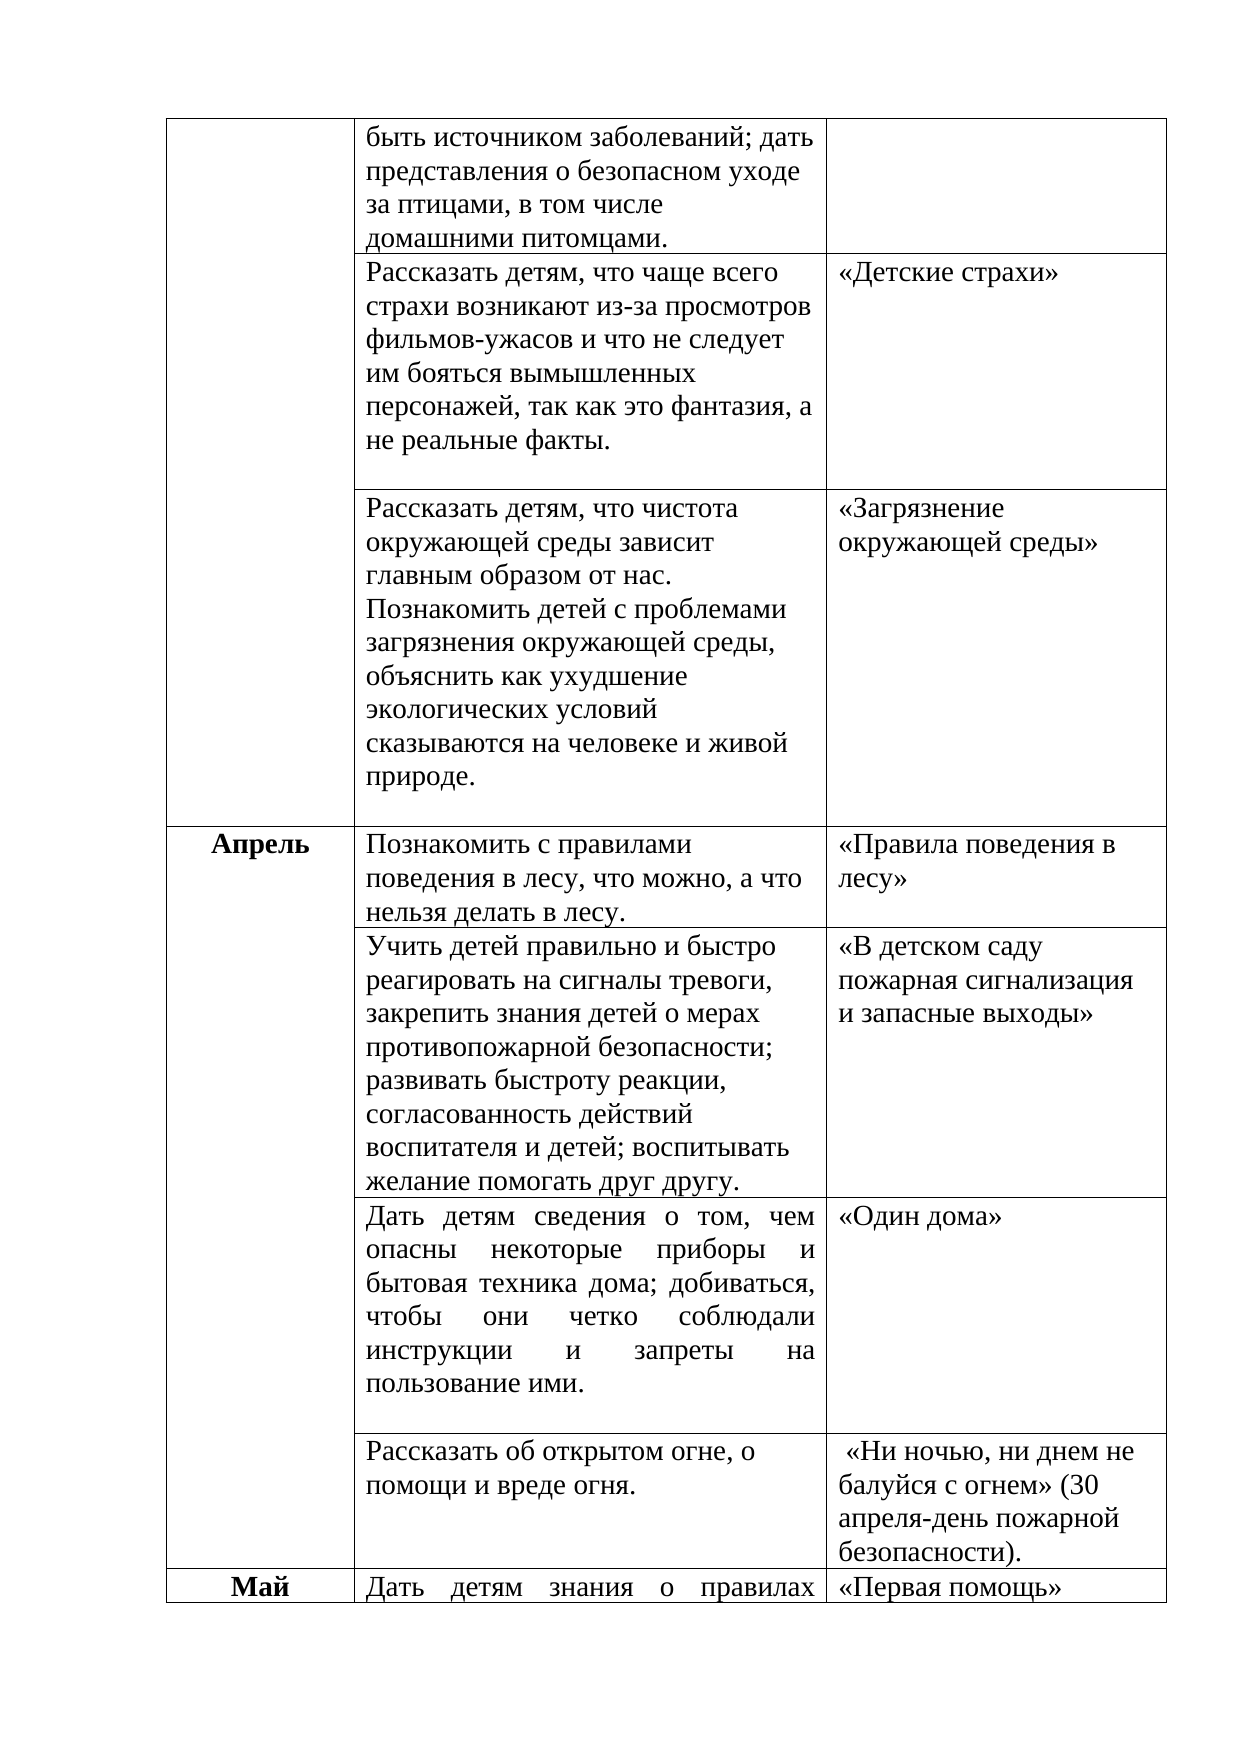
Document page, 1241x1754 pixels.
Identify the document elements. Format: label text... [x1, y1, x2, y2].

table_cell Дать детям сведения о том, чем опасны некоторые приборы и бытовая техника дома; добиваться, чтобы они четко соблюдали инструкции и запреты на пользование ими. [355, 1198, 826, 1432]
table_cell Апрель [167, 827, 354, 1568]
table_cell Рассказать об открытом огне, о помощи и вреде огня. [355, 1434, 826, 1568]
table_cell «Детские страхи» [827, 254, 1166, 489]
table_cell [355, 119, 826, 253]
table_cell «Ни ночью, ни днем не балуйся с огнем» (30 апреля-день пожарной безопасности). [827, 1434, 1166, 1568]
table_cell «Загрязнение окружающей среды» [827, 490, 1166, 826]
table_cell Познакомить с правилами поведения в лесу, что можно, а что нельзя делать в лесу. [355, 827, 826, 927]
table_cell «В детском саду пожарная сигнализация и запасные выходы» [827, 928, 1166, 1197]
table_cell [827, 119, 1166, 253]
table_cell Май [167, 1569, 354, 1602]
table_cell «Первая помощь» [827, 1569, 1166, 1602]
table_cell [355, 1569, 826, 1602]
table_cell Рассказать детям, что чаще всего страхи возникают из-за просмотров фильмов-ужасов и что не следует им бояться вымышленных персонажей, так как это фантазия, а не реальные факты. [355, 254, 826, 489]
table_cell Рассказать детям, что чистота окружающей среды зависит главным образом от нас. Познакомить детей с проблемами загрязнения окружающей среды, объяснить как ухудшение экологических условий сказываются на человеке и живой природе. [355, 490, 826, 826]
table_cell Учить детей правильно и быстро реагировать на сигналы тревоги, закрепить знания детей о мерах противопожарной безопасности; развивать быстроту реакции, согласованность действий воспитателя и детей; воспитывать желание помогать друг другу. [355, 928, 826, 1197]
table_cell «Правила поведения в лесу» [827, 827, 1166, 927]
table_cell «Один дома» [827, 1198, 1166, 1432]
